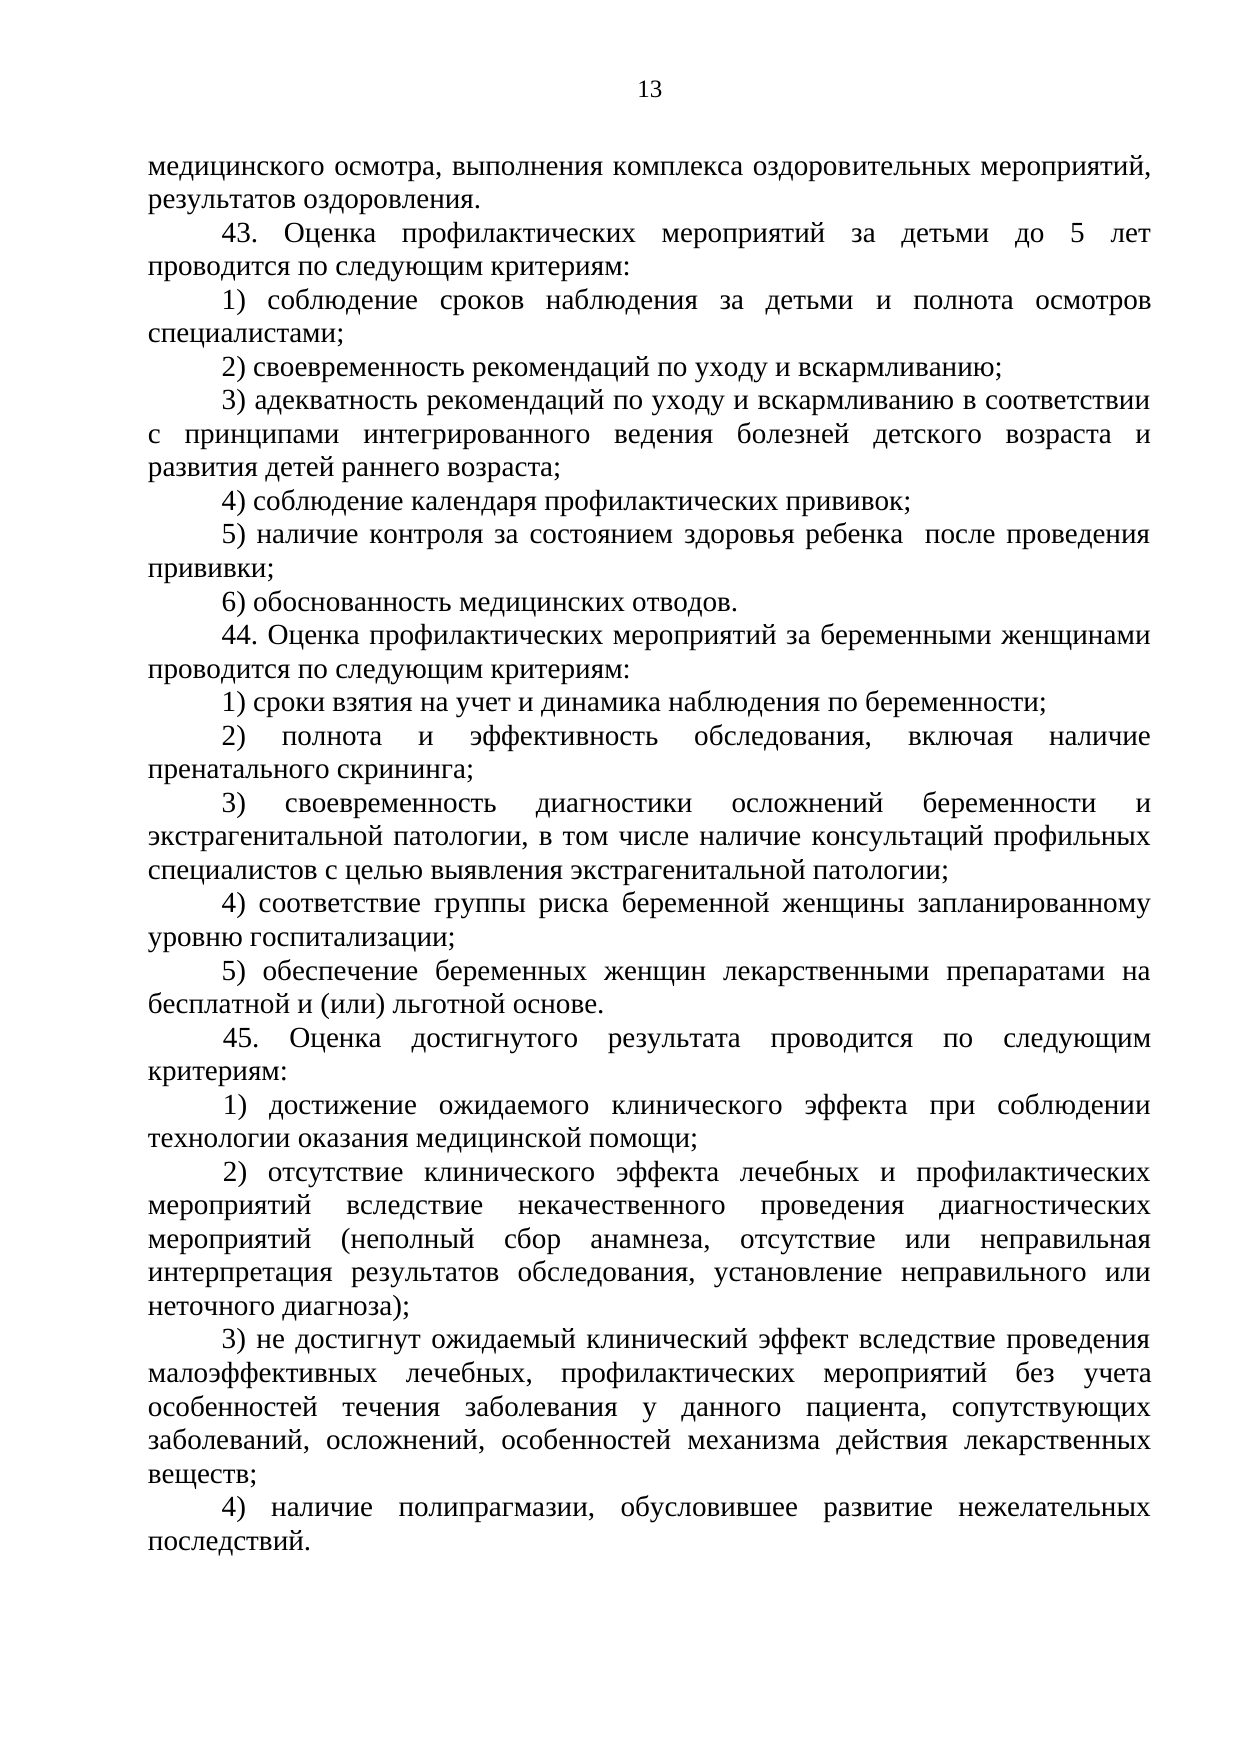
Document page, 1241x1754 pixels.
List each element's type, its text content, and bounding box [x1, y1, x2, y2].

text 5) обеспечение беременных женщин лекарственными препаратами на бесплатной и (или) льготной основе. [148, 953, 1152, 1020]
text 2) своевременность рекомендаций по уходу и вскармливанию; [148, 349, 1152, 382]
text 3) не достигнут ожидаемый клинический эффект вследствие проведения малоэффективных лечебных, профилактических мероприятий без учета особенностей течения заболевания у данного пациента, сопутствующих заболеваний, осложнений, особенностей механизма действия лекарственных веществ; [148, 1322, 1152, 1489]
text 5) наличие контроля за состоянием здоровья ребенка после проведения прививки; [148, 517, 1152, 584]
text 2) полнота и эффективность обследования, включая наличие пренатального скрининга; [148, 718, 1152, 785]
text 1) сроки взятия на учет и динамика наблюдения по беременности; [148, 684, 1152, 718]
text 4) соответствие группы риска беременной женщины запланированному уровню госпитализации; [148, 886, 1152, 953]
text 45. Оценка достигнутого результата проводится по следующим критериям: [148, 1020, 1152, 1087]
text 44. Оценка профилактических мероприятий за беременными женщинами проводится по следующим критериям: [148, 617, 1152, 684]
text 1) достижение ожидаемого клинического эффекта при соблюдении технологии оказания медицинской помощи; [148, 1087, 1152, 1154]
text 1) соблюдение сроков наблюдения за детьми и полнота осмотров специалистами; [148, 282, 1152, 349]
text 43. Оценка профилактических мероприятий за детьми до 5 лет проводится по следующим критериям: [148, 215, 1152, 282]
text 3) своевременность диагностики осложнений беременности и экстрагенитальной патологии, в том числе наличие консультаций профильных специалистов с целью выявления экстрагенитальной патологии; [148, 785, 1152, 886]
text 2) отсутствие клинического эффекта лечебных и профилактических мероприятий вследствие некачественного проведения диагностических мероприятий (неполный сбор анамнеза, отсутствие или неправильная интерпретация результатов обследования, установление неправильного или неточного диагноза); [148, 1154, 1152, 1322]
text 3) адекватность рекомендаций по уходу и вскармливанию в соответствии с принципами интегрированного ведения болезней детского возраста и развития детей раннего возраста; [148, 382, 1152, 483]
text 6) обоснованность медицинских отводов. [148, 584, 1152, 617]
text 4) соблюдение календаря профилактических прививок; [148, 483, 1152, 517]
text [148, 148, 1152, 215]
text 4) наличие полипрагмазии, обусловившее развитие нежелательных последствий. [148, 1489, 1152, 1556]
